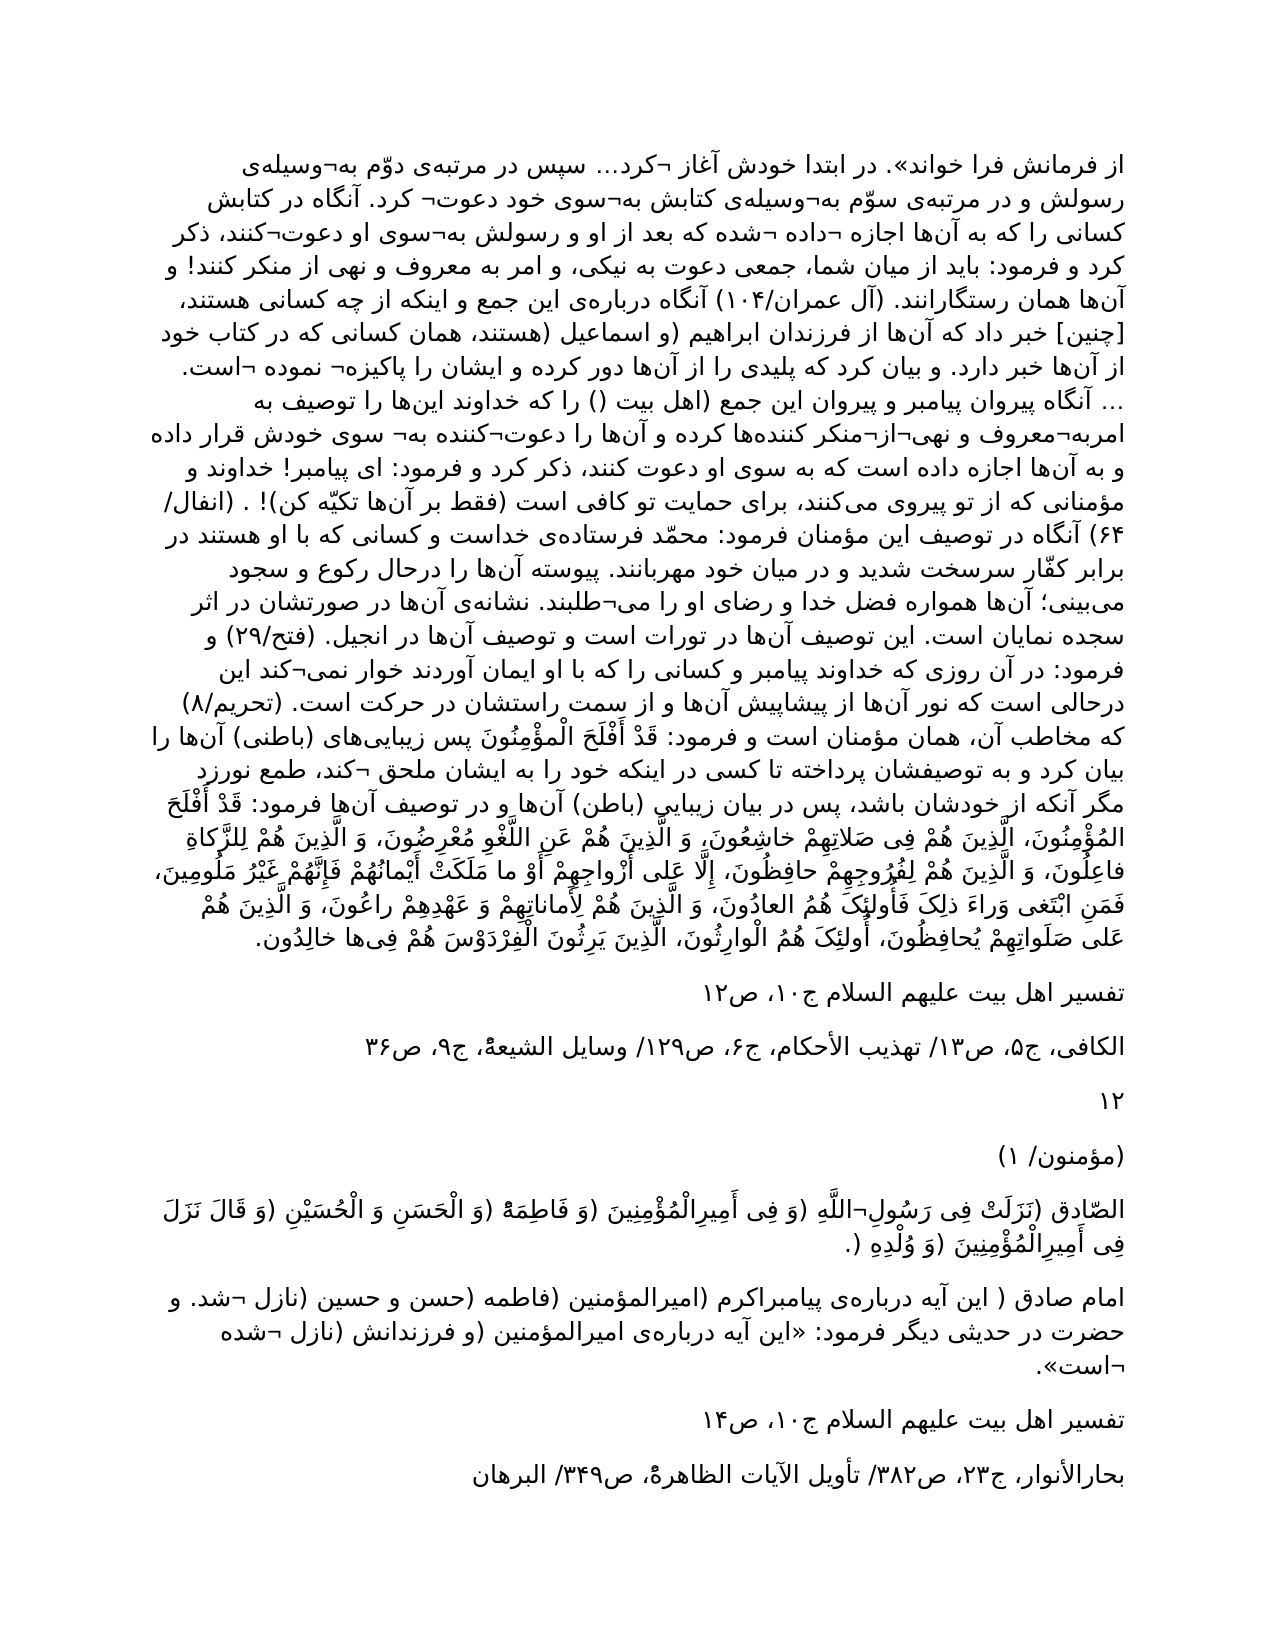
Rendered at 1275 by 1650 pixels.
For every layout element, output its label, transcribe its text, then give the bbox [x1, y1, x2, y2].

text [150, 150, 1125, 952]
text الکافی، ج۵، ص۱۳/ تهذیب الأحکام، ج۶، ص۱۲۹/ وسایل الشیعهًْ، ج۹، ص۳۶ [150, 1032, 1125, 1061]
text بحارالأنوار، ج۲۳، ص۳۸۲/ تأویل الآیات الظاهرهًْ، ص۳۴۹/ البرهان [150, 1460, 1125, 1489]
text تفسیر اهل بیت علیهم السلام ج۱۰، ص۱۲ [150, 978, 1125, 1007]
text الصّادق (نَزَلَتْ فِی رَسُولِ¬اللَّهِ (وَ فِی أَمِیرِالْمُؤْمِنِینَ (وَ فَاطِمَهًَْ (وَ الْحَسَنِ وَ الْحُسَیْنِ (وَ قَالَ نَزَلَ فِی أَمِیرِالْمُؤْمِنِینَ (وَ وُلْدِهِ (. [150, 1195, 1125, 1258]
text (مؤمنون/ ۱) [150, 1141, 1125, 1170]
text ۱۲ [150, 1086, 1125, 1116]
text امام صادق ( این آیه درباره‌ی پیامبراکرم (امیرالمؤمنین (فاطمه (حسن و حسین (نازل ¬شد. و حضرت در حدیثی دیگر فرمود: «این آیه درباره‌ی امیرالمؤمنین (و فرزندانش (نازل ¬شده ¬است». [150, 1283, 1125, 1380]
text تفسیر اهل بیت علیهم السلام ج۱۰، ص۱۴ [150, 1405, 1125, 1434]
